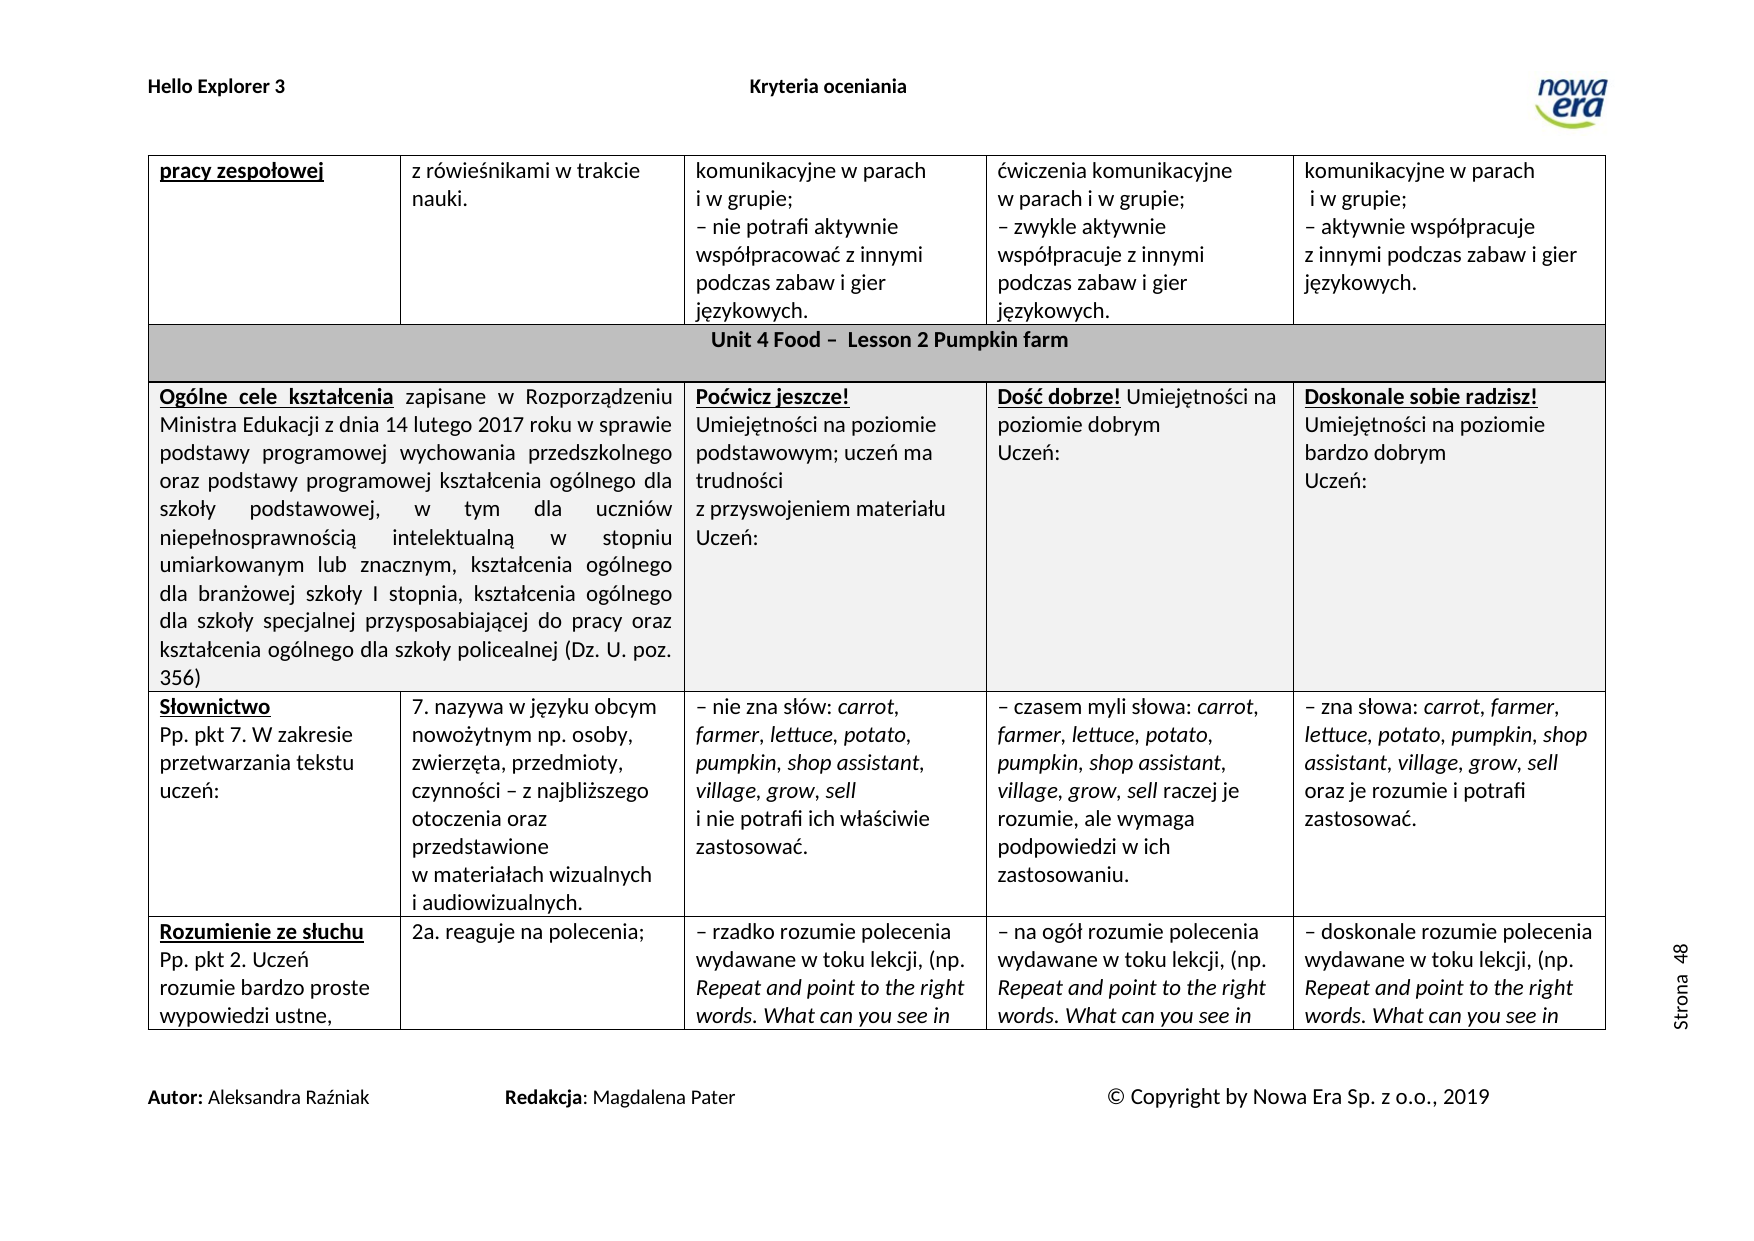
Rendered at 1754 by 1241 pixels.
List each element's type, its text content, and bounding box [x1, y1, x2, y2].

table_cell 2a. reaguje na polecenia; [401, 917, 684, 1029]
table_cell – chętnie wykonuje ćwiczenia komunikacyjne w parach i w grupie; – aktywnie współpracuje z innymi podczas zabaw i gier językowych. [1294, 156, 1605, 324]
table_cell Poćwicz jeszcze! Umiejętności na poziomie podstawowym; uczeń ma trudności z przyswojeniem materiału Uczeń: [685, 383, 986, 691]
table_cell – rzadko wykonuje ćwiczenia komunikacyjne w parach i w grupie; – nie potrafi aktywnie współpracować z innymi podczas zabaw i gier językowych. [685, 156, 986, 324]
table_cell Unit 4 Food – Lesson 2 Pumpkin farm [149, 325, 1605, 381]
picture [1526, 71, 1621, 136]
table_cell – nie zna słów: carrot, farmer, lettuce, potato, pumpkin, shop assistant, village, grow, sell i nie potrafi ich właściwie zastosować. [685, 692, 986, 916]
table_cell – zna słowa: carrot, farmer, lettuce, potato, pumpkin, shop assistant, village, grow, sell oraz je rozumie i potrafi zastosować. [1294, 692, 1605, 916]
table_cell – na ogół chętnie wykonuje ćwiczenia komunikacyjne w parach i w grupie; – zwykle aktywnie współpracuje z innymi podczas zabaw i gier językowych. [987, 156, 1293, 324]
table_cell – czasem myli słowa: carrot, farmer, lettuce, potato, pumpkin, shop assistant, village, grow, sell raczej je rozumie, ale wymaga podpowiedzi w ich zastosowaniu. [987, 692, 1293, 916]
table_cell Ogólne cele kształcenia zapisane w Rozporządzeniu Ministra Edukacji z dnia 14 lutego 2017 roku w sprawie podstawy programowej wychowania przedszkolnego oraz podstawy programowej kształcenia ogólnego dla szkoły podstawowej, w tym dla uczniów niepełnosprawnością intelektualną w stopniu umiarkowanym lub znacznym, kształcenia ogólnego dla branżowej szkoły I stopnia, kształcenia ogólnego dla szkoły specjalnej przysposabiającej do pracy oraz kształcenia ogólnego dla szkoły policealnej (Dz. U. poz. 356) [149, 383, 684, 691]
table_cell 10. Uczeń współpracuje z rówieśnikami w trakcie nauki. [401, 156, 684, 324]
table_cell Pp. pkt 10. Umiejętność pracy zespołowej [149, 156, 400, 324]
table_cell Rozumienie ze słuchu Pp. pkt 2. Uczeń rozumie bardzo proste wypowiedzi ustne, artykułowane wyraźnie i powoli, w standardowej odmianie języka. [149, 917, 400, 1029]
table_cell Słownictwo Pp. pkt 7. W zakresie przetwarzania tekstu uczeń: [149, 692, 400, 916]
table_cell 7. nazywa w języku obcym nowożytnym np. osoby, zwierzęta, przedmioty, czynności – z najbliższego otoczenia oraz przedstawione w materiałach wizualnych i audiowizualnych. [401, 692, 684, 916]
table_cell Doskonale sobie radzisz! Umiejętności na poziomie bardzo dobrym Uczeń: [1294, 383, 1605, 691]
table_cell Dość dobrze! Umiejętności na poziomie dobrym Uczeń: [987, 383, 1293, 691]
